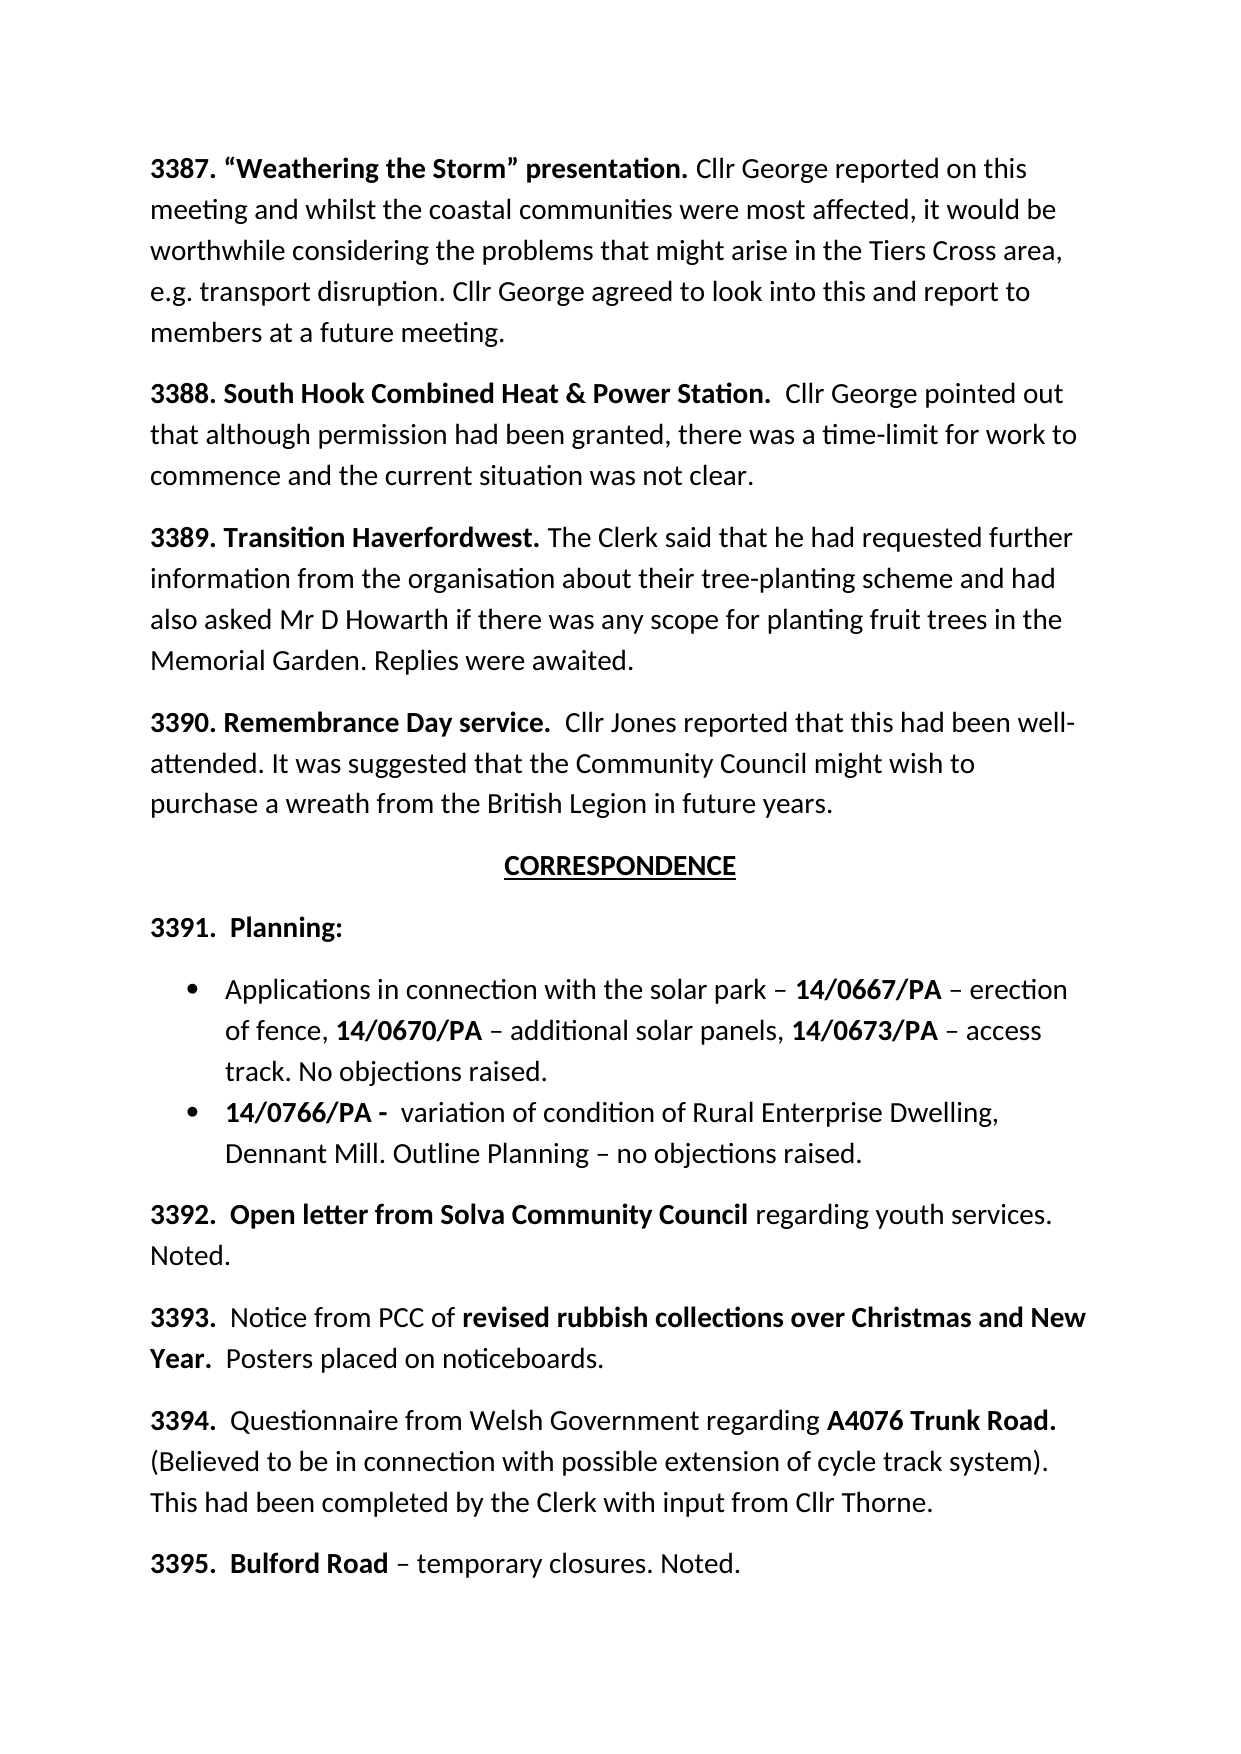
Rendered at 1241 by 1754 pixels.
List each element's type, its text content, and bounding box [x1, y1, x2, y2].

list 14/0766/PA - variation of condition of Rural Enterprise Dwelling, Dennant Mill. Outline Planning – no objections raised. [187, 1094, 1090, 1170]
text CORRESPONDENCE [150, 847, 1090, 883]
text 3392. Open letter from Solva Community Council regarding youth services. Noted. [150, 1196, 1090, 1273]
text 3391. Planning: [150, 909, 1090, 945]
text 3389. Transition Haverfordwest. The Clerk said that he had requested further information from the organisation about their tree-planting scheme and had also asked Mr D Howarth if there was any scope for planting fruit trees in the Memorial Garden. Replies were awaited. [150, 519, 1090, 678]
text 3395. Bulford Road – temporary closures. Noted. [150, 1546, 1090, 1581]
text 3390. Remembrance Day service. Cllr Jones reported that this had been well-attended. It was suggested that the Community Council might wish to purchase a wreath from the British Legion in future years. [150, 704, 1090, 821]
text 3387. “Weathering the Storm” presentation. Cllr George reported on this meeting and whilst the coastal communities were most affected, it would be worthwhile considering the problems that might arise in the Tiers Cross area, e.g. transport disruption. Cllr George agreed to look into this and report to members at a future meeting. [150, 150, 1090, 349]
text 3388. South Hook Combined Heat & Power Station. Cllr George pointed out that although permission had been granted, there was a time-limit for work to commence and the current situation was not clear. [150, 376, 1090, 493]
text 3393. Notice from PCC of revised rubbish collections over Christmas and New Year. Posters placed on noticeboards. [150, 1299, 1090, 1376]
list Applications in connection with the solar park – 14/0667/PA – erection of fence, 14/0670/PA – additional solar panels, 14/0673/PA – access track. No objections raised. [187, 971, 1090, 1088]
text 3394. Questionnaire from Welsh Government regarding A4076 Trunk Road. (Believed to be in connection with possible extension of cycle track system). This had been completed by the Clerk with input from Cllr Thorne. [150, 1402, 1090, 1519]
